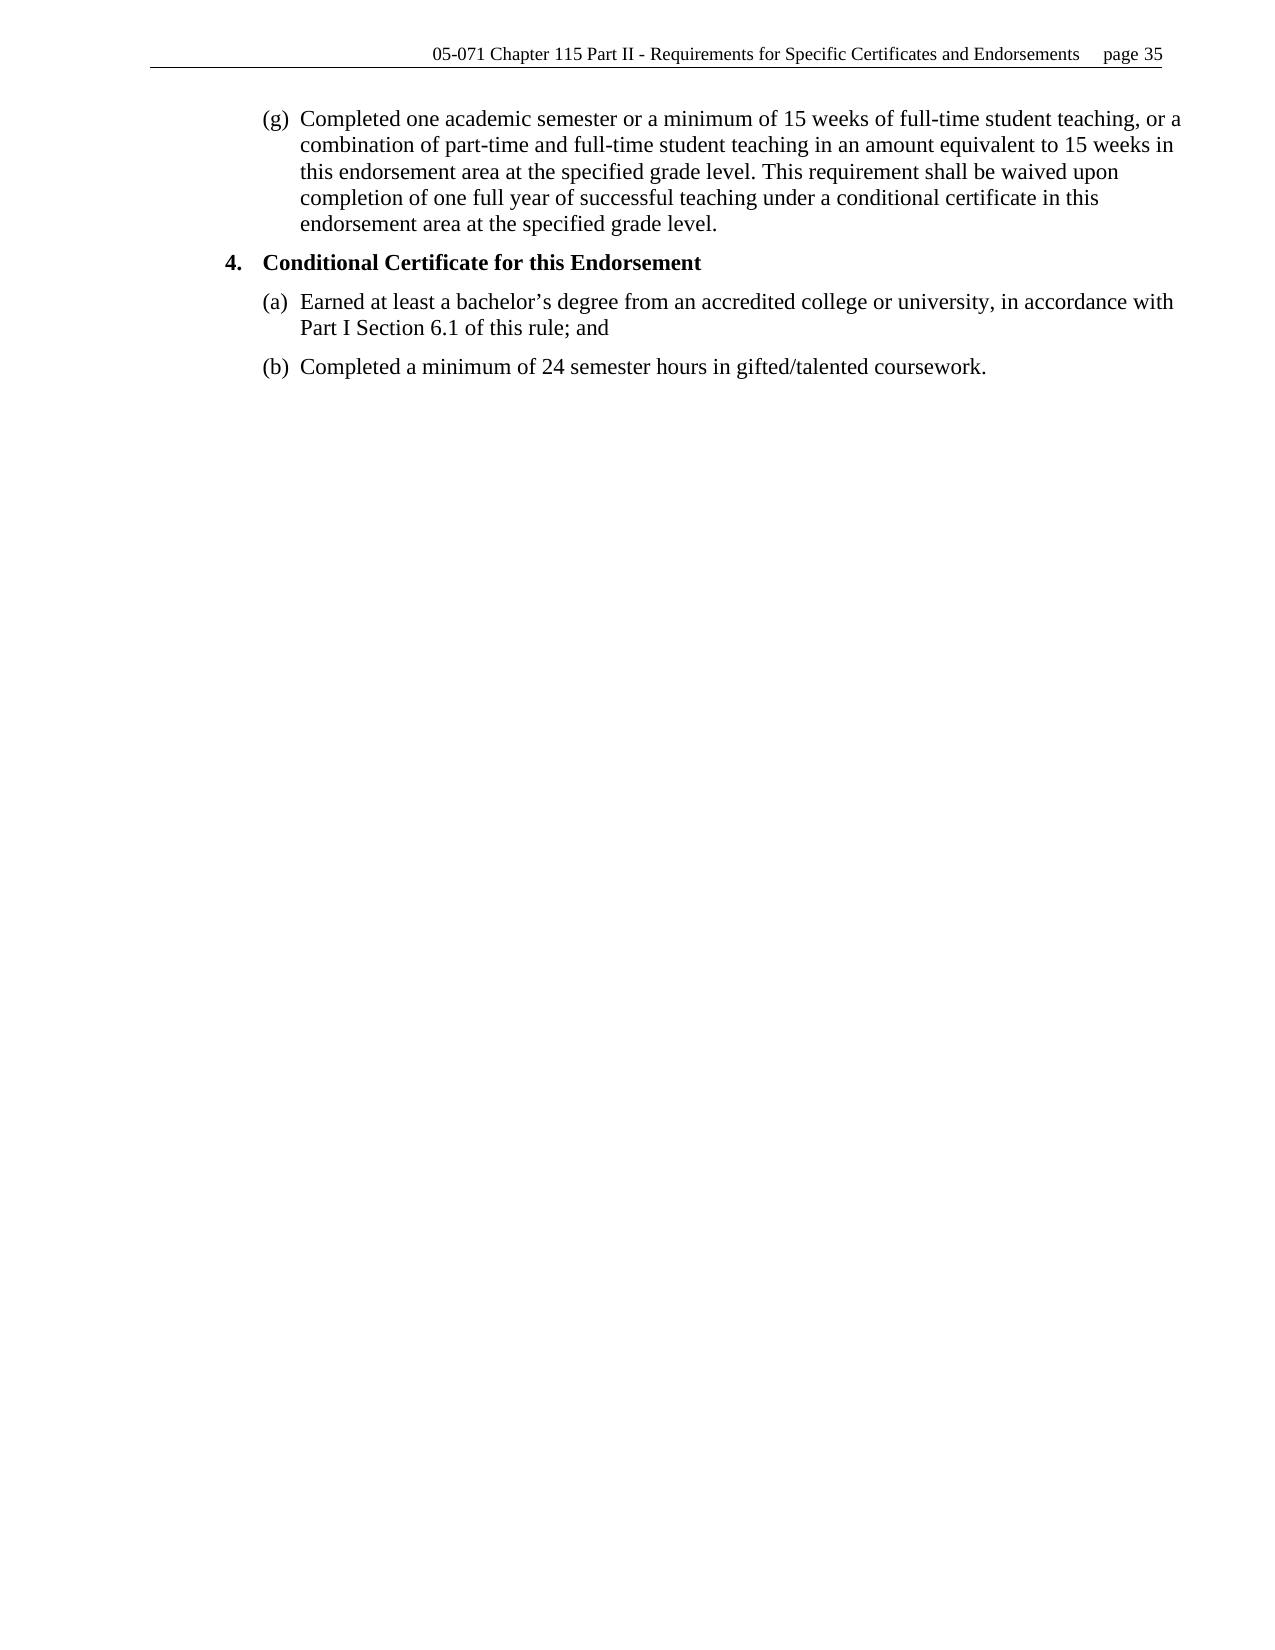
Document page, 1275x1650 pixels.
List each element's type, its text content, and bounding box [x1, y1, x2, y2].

subtitle Completed one academic semester or a minimum of 15 weeks of full-time student teaching, or a combination of part-time and full-time student teaching in an amount equivalent to 15 weeks in this endorsement area at the specified grade level. This requirement shall be waived upon completion of one full year of successful teaching under a conditional certificate in this endorsement area at the specified grade level. [262, 105, 1191, 237]
subtitle Earned at least a bachelor’s degree from an accredited college or university, in accordance with Part I Section 6.1 of this rule; and [262, 288, 1191, 341]
subtitle Completed a minimum of 24 semester hours in gifted/talented coursework. [262, 353, 1191, 380]
subtitle Conditional Certificate for this Endorsement [225, 249, 1191, 276]
